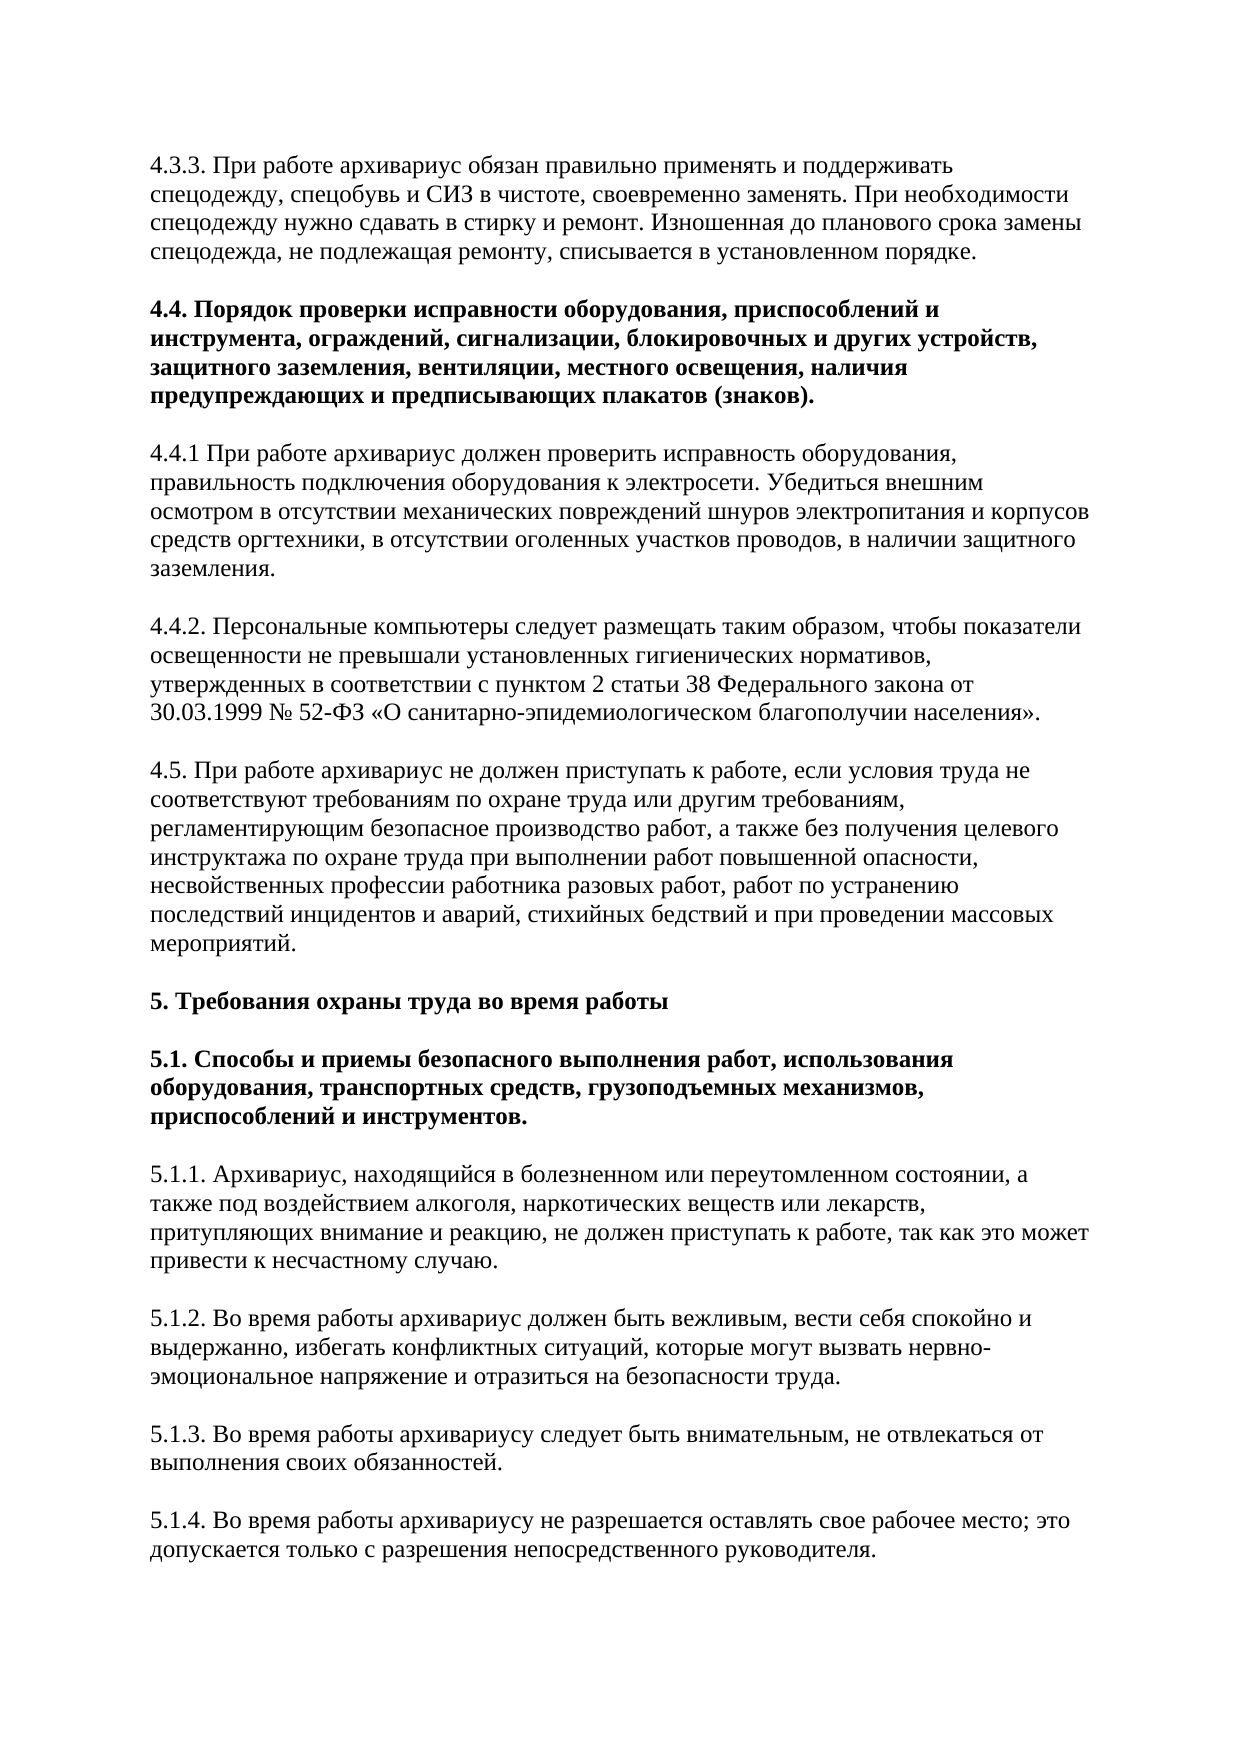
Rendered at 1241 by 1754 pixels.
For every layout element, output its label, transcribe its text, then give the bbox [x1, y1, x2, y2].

text 4.4.1 При работе архивариус должен проверить исправность оборудования, правильность подключения оборудования к электросети. Убедиться внешним осмотром в отсутствии механических повреждений шнуров электропитания и корпусов средств оргтехники, в отсутствии оголенных участков проводов, в наличии защитного заземления. [150, 438, 1090, 582]
text 5.1.2. Во время работы архивариус должен быть вежливым, вести себя спокойно и выдержанно, избегать конфликтных ситуаций, которые могут вызвать нервно-эмоциональное напряжение и отразиться на безопасности труда. [150, 1303, 1090, 1389]
text 4.4. Порядок проверки исправности оборудования, приспособлений и инструмента, ограждений, сигнализации, блокировочных и других устройств, защитного заземления, вентиляции, местного освещения, наличия предупреждающих и предписывающих плакатов (знаков). [150, 294, 1090, 409]
text 5. Требования охраны труда во время работы [150, 986, 1090, 1014]
text 4.5. При работе архивариус не должен приступать к работе, если условия труда не соответствуют требованиям по охране труда или другим требованиям, регламентирующим безопасное производство работ, а также без получения целевого инструктажа по охране труда при выполнении работ повышенной опасности, несвойственных профессии работника разовых работ, работ по устранению последствий инцидентов и аварий, стихийных бедствий и при проведении массовых мероприятий. [150, 755, 1090, 957]
text 5.1.3. Во время работы архивариусу следует быть внимательным, не отвлекаться от выполнения своих обязанностей. [150, 1419, 1090, 1476]
text 4.4.2. Персональные компьютеры следует размещать таким образом, чтобы показатели освещенности не превышали установленных гигиенических нормативов, утвержденных в соответствии с пунктом 2 статьи 38 Федерального закона от 30.03.1999 № 52-ФЗ «О санитарно-эпидемиологическом благополучии населения». [150, 611, 1090, 726]
text 4.3.3. При работе архивариус обязан правильно применять и поддерживать спецодежду, спецобувь и СИЗ в чистоте, своевременно заменять. При необходимости спецодежду нужно сдавать в стирку и ремонт. Изношенная до планового срока замены спецодежда, не подлежащая ремонту, списывается в установленном порядке. [150, 150, 1090, 265]
text 5.1.1. Архивариус, находящийся в болезненном или переутомленном состоянии, а также под воздействием алкоголя, наркотических веществ или лекарств, притупляющих внимание и реакцию, не должен приступать к работе, так как это может привести к несчастному случаю. [150, 1159, 1090, 1274]
text 5.1.4. Во время работы архивариусу не разрешается оставлять свое рабочее место; это допускается только с разрешения непосредственного руководителя. [150, 1505, 1090, 1563]
text 5.1. Способы и приемы безопасного выполнения работ, использования оборудования, транспортных средств, грузоподъемных механизмов, приспособлений и инструментов. [150, 1044, 1090, 1130]
